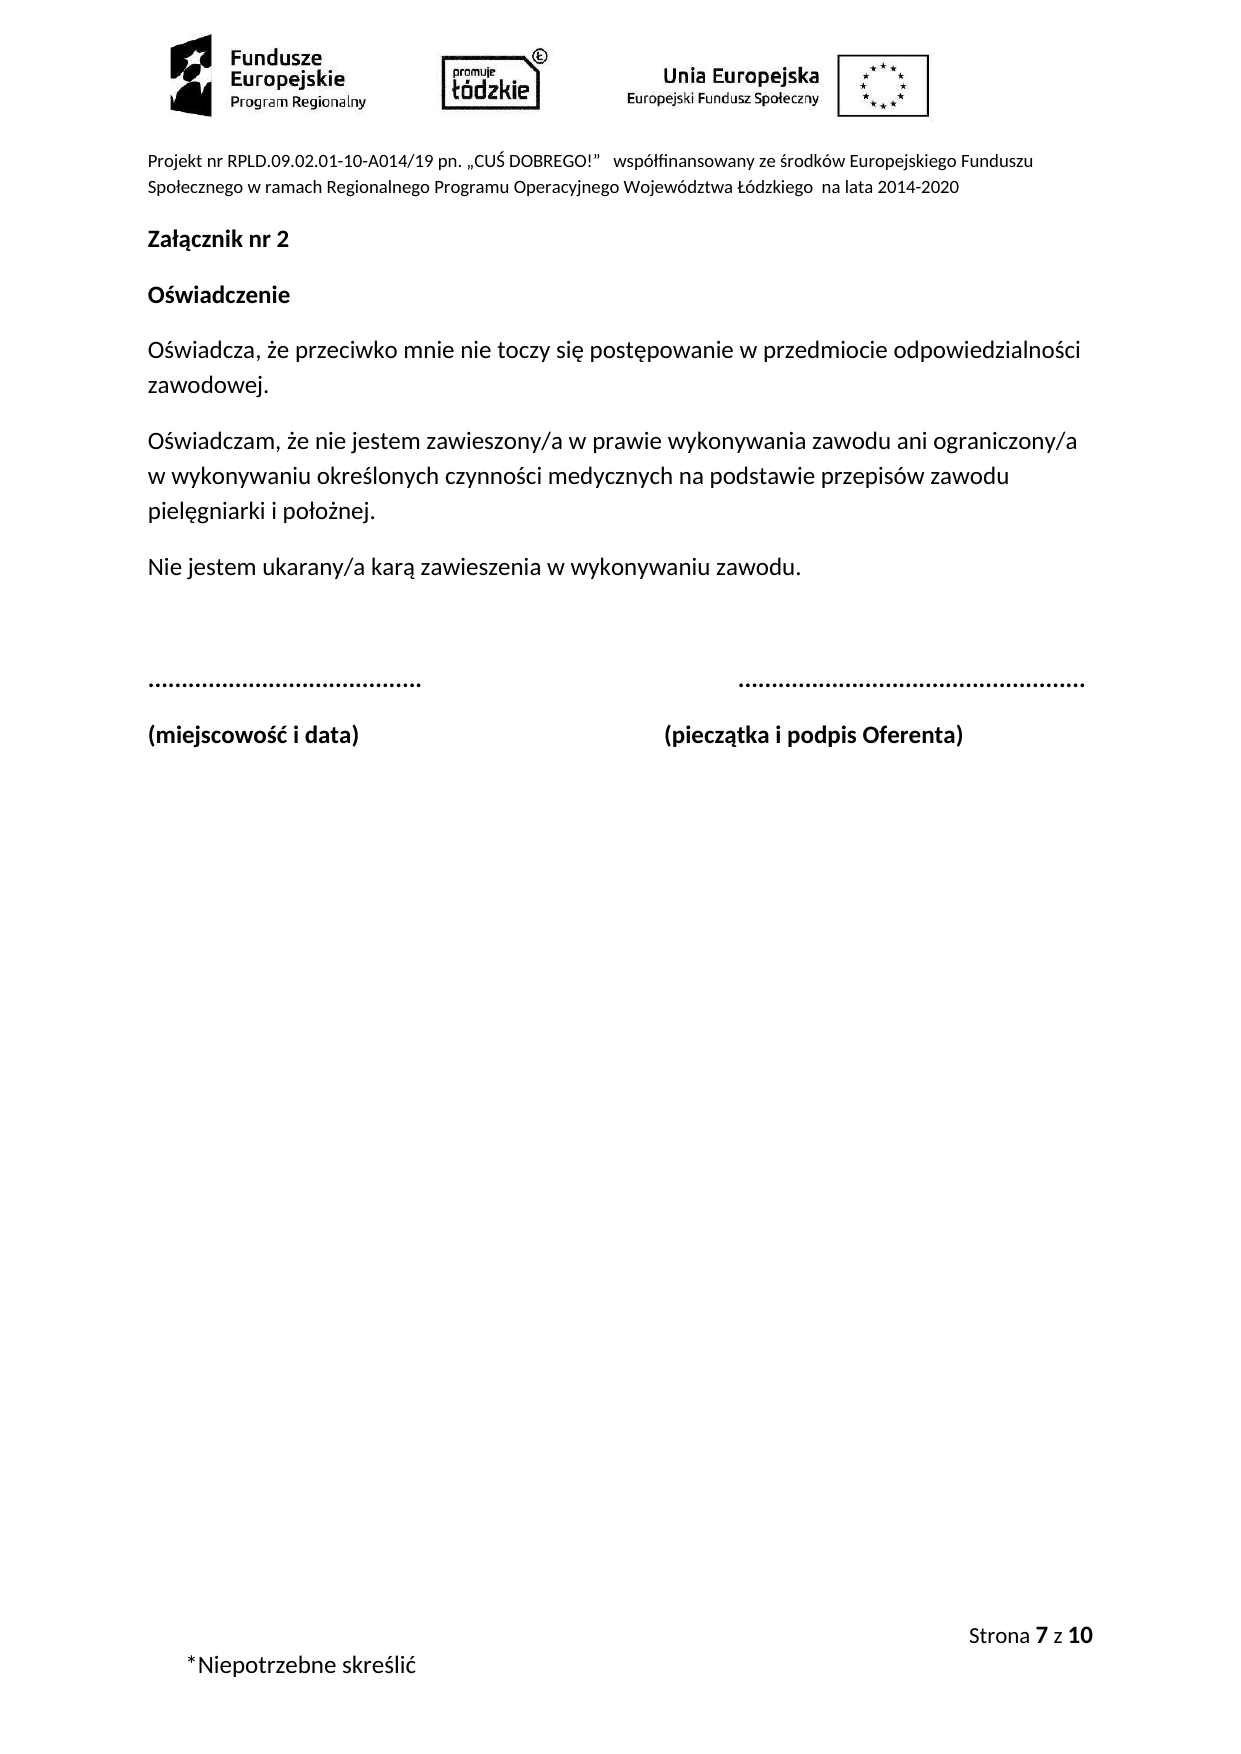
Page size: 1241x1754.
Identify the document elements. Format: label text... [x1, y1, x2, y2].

text Oświadcza, że przeciwko mnie nie toczy się postępowanie w przedmiocie odpowiedzialności zawodowej. [148, 334, 1093, 400]
text Oświadczenie [148, 279, 1093, 309]
text Oświadczam, że nie jestem zawieszony/a w prawie wykonywania zawodu ani ograniczony/a w wykonywaniu określonych czynności medycznych na podstawie przepisów zawodu pielęgniarki i położnej. [148, 425, 1093, 526]
text ......................................... .................................................... [148, 663, 1093, 693]
text Nie jestem ukarany/a karą zawieszenia w wykonywaniu zawodu. [148, 551, 1093, 582]
text (miejscowość i data) (pieczątka i podpis Oferenta) [148, 719, 1093, 749]
text Załącznik nr 2 [148, 223, 1093, 253]
picture [170, 34, 977, 141]
